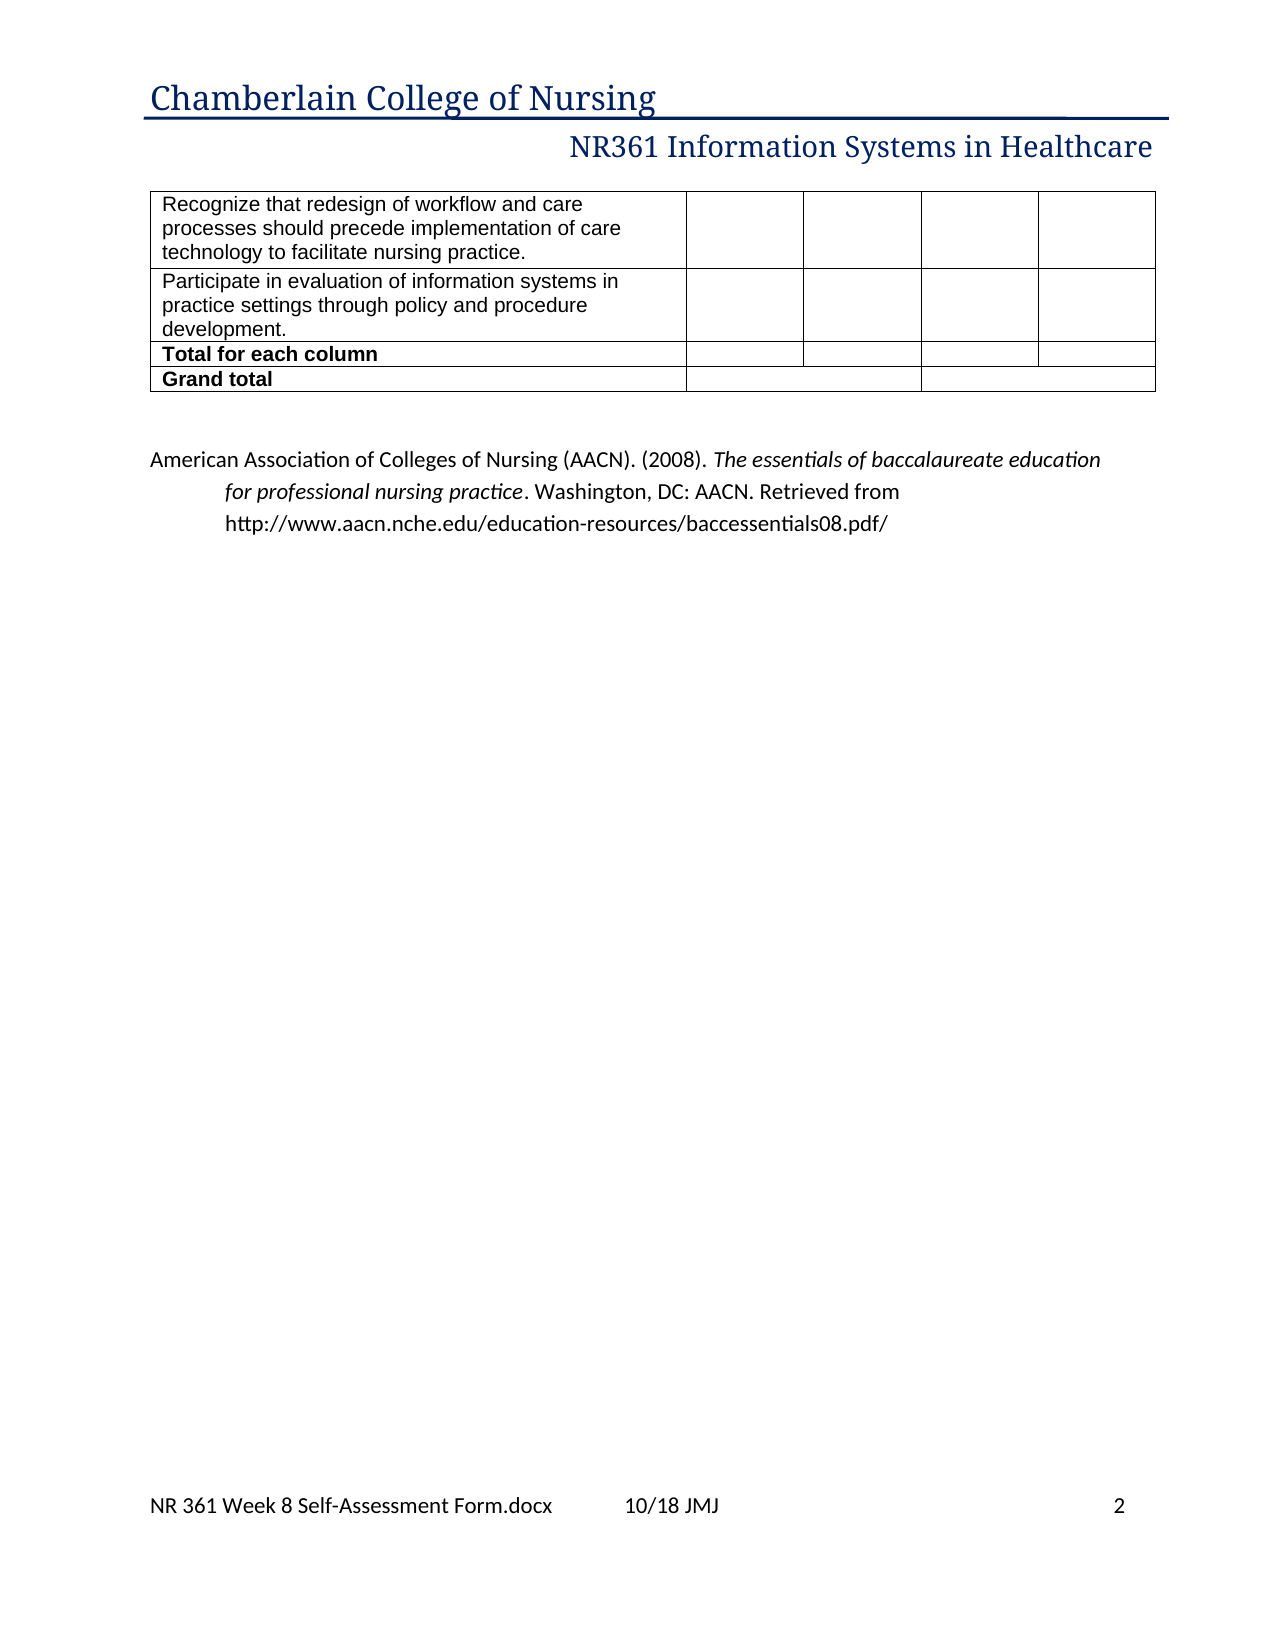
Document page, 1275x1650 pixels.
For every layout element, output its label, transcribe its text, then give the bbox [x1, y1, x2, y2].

table_cell [922, 342, 1038, 366]
table_cell [1039, 192, 1155, 268]
table_cell [687, 269, 803, 341]
table_cell Recognize that redesign of workflow and care processes should precede implementation of care technology to facilitate nursing practice. [151, 192, 686, 268]
table_cell [687, 367, 921, 391]
table_cell [687, 342, 803, 366]
table_cell [1039, 342, 1155, 366]
table_cell [804, 342, 921, 366]
table_cell [804, 269, 921, 341]
table_cell Grand total [151, 367, 686, 391]
text American Association of Colleges of Nursing (AACN). (2008). The essentials of baccalaureate education for professional nursing practice. Washington, DC: AACN. Retrieved from http://www.aacn.nche.edu/education-resources/baccessentials08.pdf/ [150, 445, 1125, 537]
table_cell [922, 367, 1155, 391]
table_cell [1039, 269, 1155, 341]
table_cell [922, 269, 1038, 341]
table_cell [804, 192, 921, 268]
table_cell Total for each column [151, 342, 686, 366]
table_cell Participate in evaluation of information systems in practice settings through policy and procedure development. [151, 269, 686, 341]
table_cell [922, 192, 1038, 268]
table_cell [687, 192, 803, 268]
